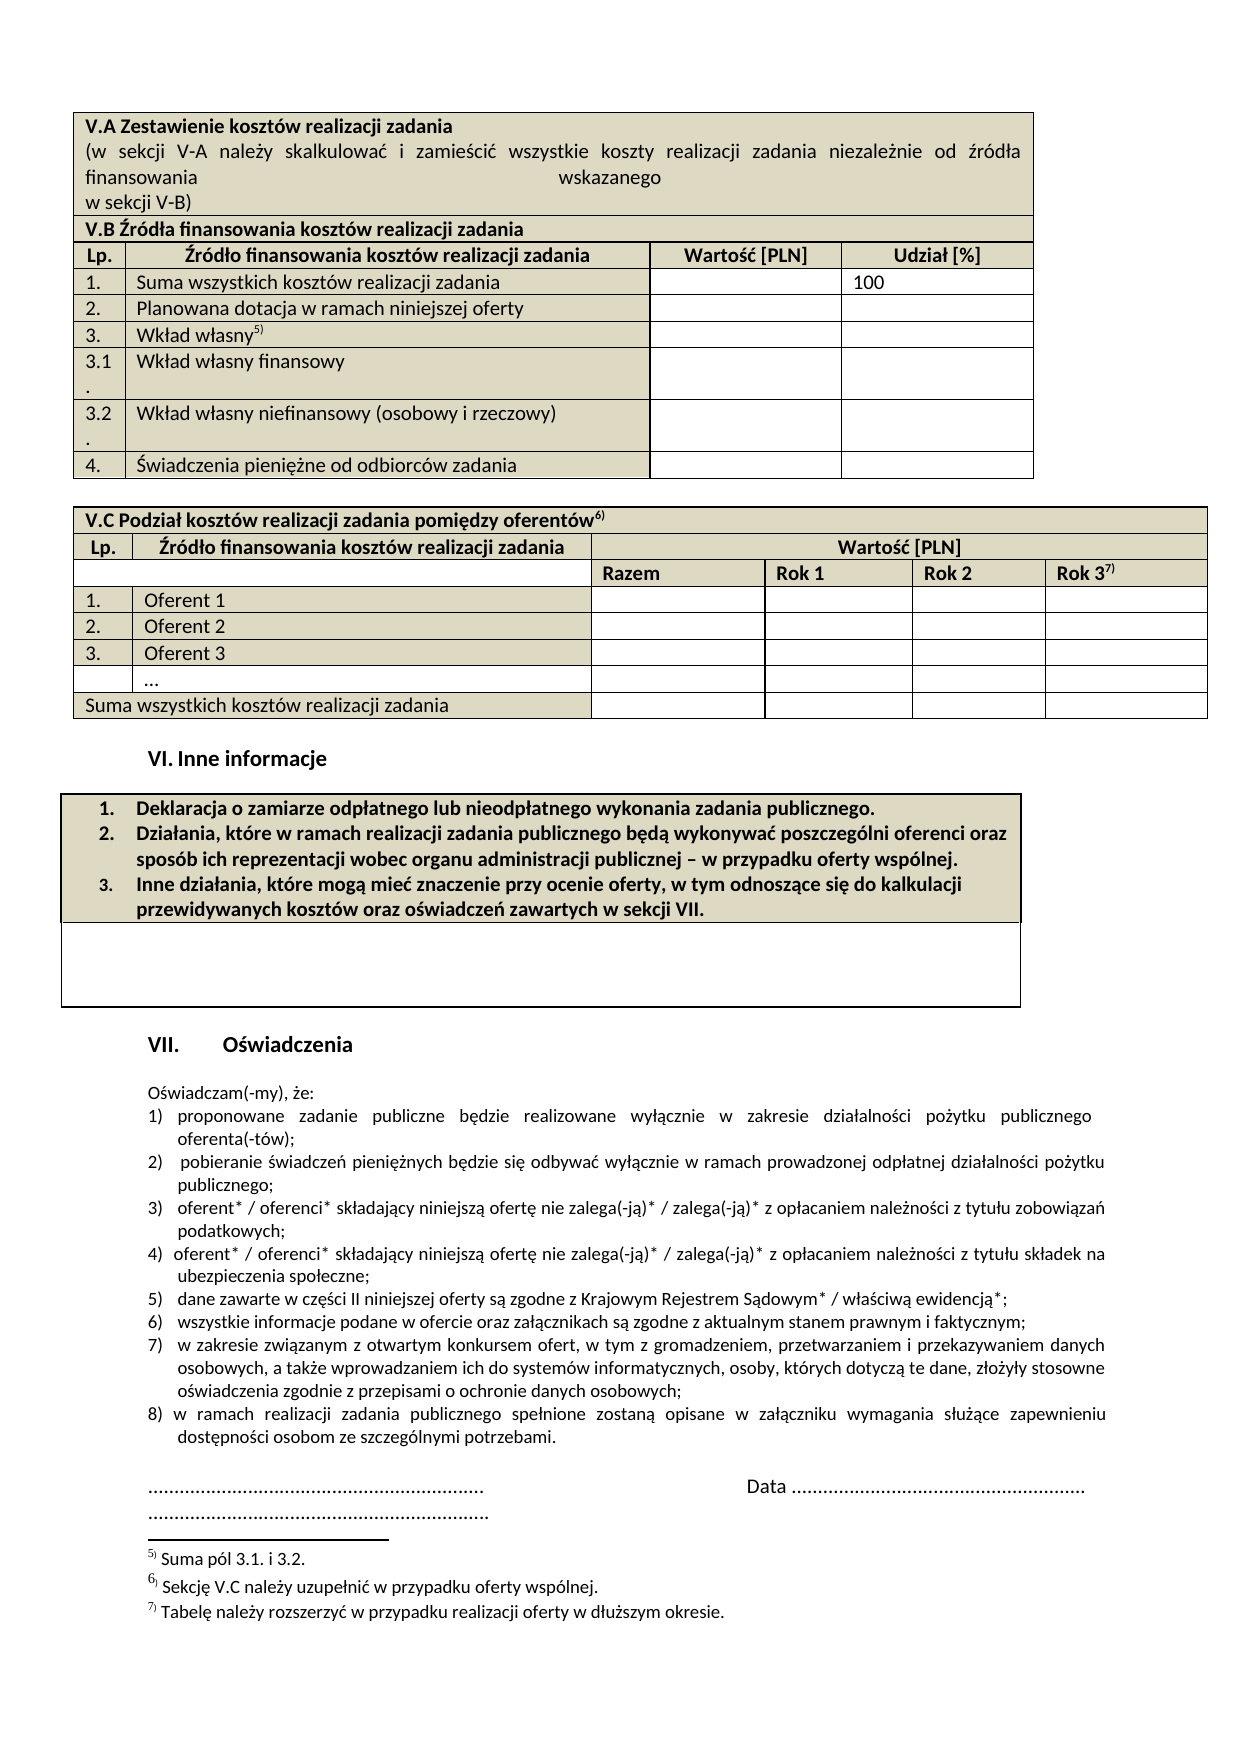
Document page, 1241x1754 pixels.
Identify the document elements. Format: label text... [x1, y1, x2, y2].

table_header Deklaracja o zamiarze odpłatnego lub nieodpłatnego wykonania zadania publicznego. Działania, które w ramach realizacji zadania publicznego będą wykonywać poszczególni oferenci oraz sposób ich reprezentacji wobec organu administracji publicznej – w przypadku oferty wspólnej. Inne działania, które mogą mieć znaczenie przy ocenie oferty, w tym odnoszące się do kalkulacji przewidywanych kosztów oraz oświadczeń zawartych w sekcji VII. [62, 795, 1020, 922]
table_cell [766, 693, 912, 718]
table_cell [913, 613, 1045, 639]
table_cell Oferent 1 [133, 587, 591, 612]
table_cell Razem [592, 560, 764, 586]
table_cell [651, 348, 841, 399]
table_cell [651, 295, 841, 321]
table_cell 2. [74, 295, 125, 321]
table_cell Rok 3) [1046, 560, 1207, 586]
text VI. Inne informacje [148, 744, 1107, 773]
table_cell Rok 1 [766, 560, 912, 586]
table_cell Suma wszystkich kosztów realizacji zadania [126, 269, 649, 294]
table_cell Wkład własny niefinansowy (osobowy i rzeczowy) [126, 400, 649, 451]
table_cell Świadczenia pieniężne od odbiorców zadania [126, 452, 649, 477]
table_cell Wartość [PLN] [651, 243, 841, 268]
table_cell [651, 322, 841, 347]
table_cell [74, 560, 591, 586]
table_cell Oferent 2 [133, 613, 591, 639]
table_cell [913, 587, 1045, 612]
table_cell [592, 587, 764, 612]
table_cell [1046, 640, 1207, 665]
text ................................................................ Data ........................................................ [148, 1473, 1107, 1499]
table_cell [651, 269, 841, 294]
table_cell [592, 666, 764, 692]
table_cell [766, 640, 912, 665]
table_cell [592, 640, 764, 665]
table_cell [592, 613, 764, 639]
table_cell Wartość [PLN] [592, 534, 1207, 559]
table_cell [1046, 693, 1207, 718]
table_cell Oferent 3 [133, 640, 591, 665]
table_cell [913, 666, 1045, 692]
table_cell 3. [74, 640, 132, 665]
table_cell Wkład własny finansowy [126, 348, 649, 399]
table_cell Lp. [74, 534, 132, 559]
text 3) oferent* / oferenci* składający niniejszą ofertę nie zalega(-ją)* / zalega(-ją)* z opłacaniem należności z tytułu zobowiązań podatkowych; [148, 1196, 1107, 1242]
table_cell 3.2. [74, 400, 125, 451]
table_cell Źródło finansowania kosztów realizacji zadania [133, 534, 591, 559]
table_cell Rok 2 [913, 560, 1045, 586]
table_cell [913, 640, 1045, 665]
table_cell [842, 400, 1033, 451]
text 6) wszystkie informacje podane w ofercie oraz załącznikach są zgodne z aktualnym stanem prawnym i faktycznym; [148, 1311, 1107, 1333]
table_cell [1046, 666, 1207, 692]
table_cell Udział [%] [842, 243, 1033, 268]
table_cell 100 [842, 269, 1033, 294]
table_cell [766, 587, 912, 612]
table_cell [766, 613, 912, 639]
table_cell 4. [74, 452, 125, 477]
table_cell [842, 322, 1033, 347]
table_cell [766, 666, 912, 692]
table_cell [842, 452, 1033, 477]
table_cell [62, 922, 1020, 1006]
table_cell Lp. [74, 243, 125, 268]
table_cell Wkład własny) [126, 322, 649, 347]
table_cell [592, 693, 764, 718]
table_cell 3.1. [74, 348, 125, 399]
table_cell [1046, 613, 1207, 639]
table_cell 1. [74, 269, 125, 294]
table_cell [74, 666, 132, 692]
table_cell 1. [74, 587, 132, 612]
table_cell Suma wszystkich kosztów realizacji zadania [74, 693, 591, 718]
table_header V.A Zestawienie kosztów realizacji zadania (w sekcji V-A należy skalkulować i zamieścić wszystkie koszty realizacji zadania niezależnie od źródła finansowania wskazanego w sekcji V-B) [74, 113, 1033, 215]
table_cell [651, 400, 841, 451]
text 2) pobieranie świadczeń pieniężnych będzie się odbywać wyłącznie w ramach prowadzonej odpłatnej działalności pożytku publicznego; [148, 1150, 1107, 1196]
text 4) oferent* / oferenci* składający niniejszą ofertę nie zalega(-ją)* / zalega(-ją)* z opłacaniem należności z tytułu składek na ubezpieczenia społeczne; [148, 1242, 1107, 1288]
table_cell 2. [74, 613, 132, 639]
text 5) dane zawarte w części II niniejszej oferty są zgodne z Krajowym Rejestrem Sądowym* / właściwą ewidencją*; [148, 1288, 1107, 1311]
table_cell [842, 348, 1033, 399]
text 8) w ramach realizacji zadania publicznego spełnione zostaną opisane w załączniku wymagania służące zapewnieniu dostępności osobom ze szczególnymi potrzebami. [148, 1402, 1107, 1448]
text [148, 1499, 1107, 1524]
table_cell [913, 693, 1045, 718]
table_cell Planowana dotacja w ramach niniejszej oferty [126, 295, 649, 321]
table_cell [842, 295, 1033, 321]
text 1) proponowane zadanie publiczne będzie realizowane wyłącznie w zakresie działalności pożytku publicznego oferenta(-tów); [148, 1104, 1107, 1150]
table_cell … [133, 666, 591, 692]
table_cell [1046, 587, 1207, 612]
text VII. Oświadczenia [148, 1030, 1107, 1058]
table_cell Źródło finansowania kosztów realizacji zadania [126, 243, 649, 268]
table_cell [651, 452, 841, 477]
table_cell 3. [74, 322, 125, 347]
table_cell V.B Źródła finansowania kosztów realizacji zadania [74, 216, 1033, 241]
text 7) w zakresie związanym z otwartym konkursem ofert, w tym z gromadzeniem, przetwarzaniem i przekazywaniem danych osobowych, a także wprowadzaniem ich do systemów informatycznych, osoby, których dotyczą te dane, złożyły stosowne oświadczenia zgodnie z przepisami o ochronie danych osobowych; [148, 1333, 1107, 1402]
table_header V.C Podział kosztów realizacji zadania pomiędzy oferentów) [74, 508, 1207, 533]
text Oświadczam(-my), że: [148, 1081, 1107, 1104]
